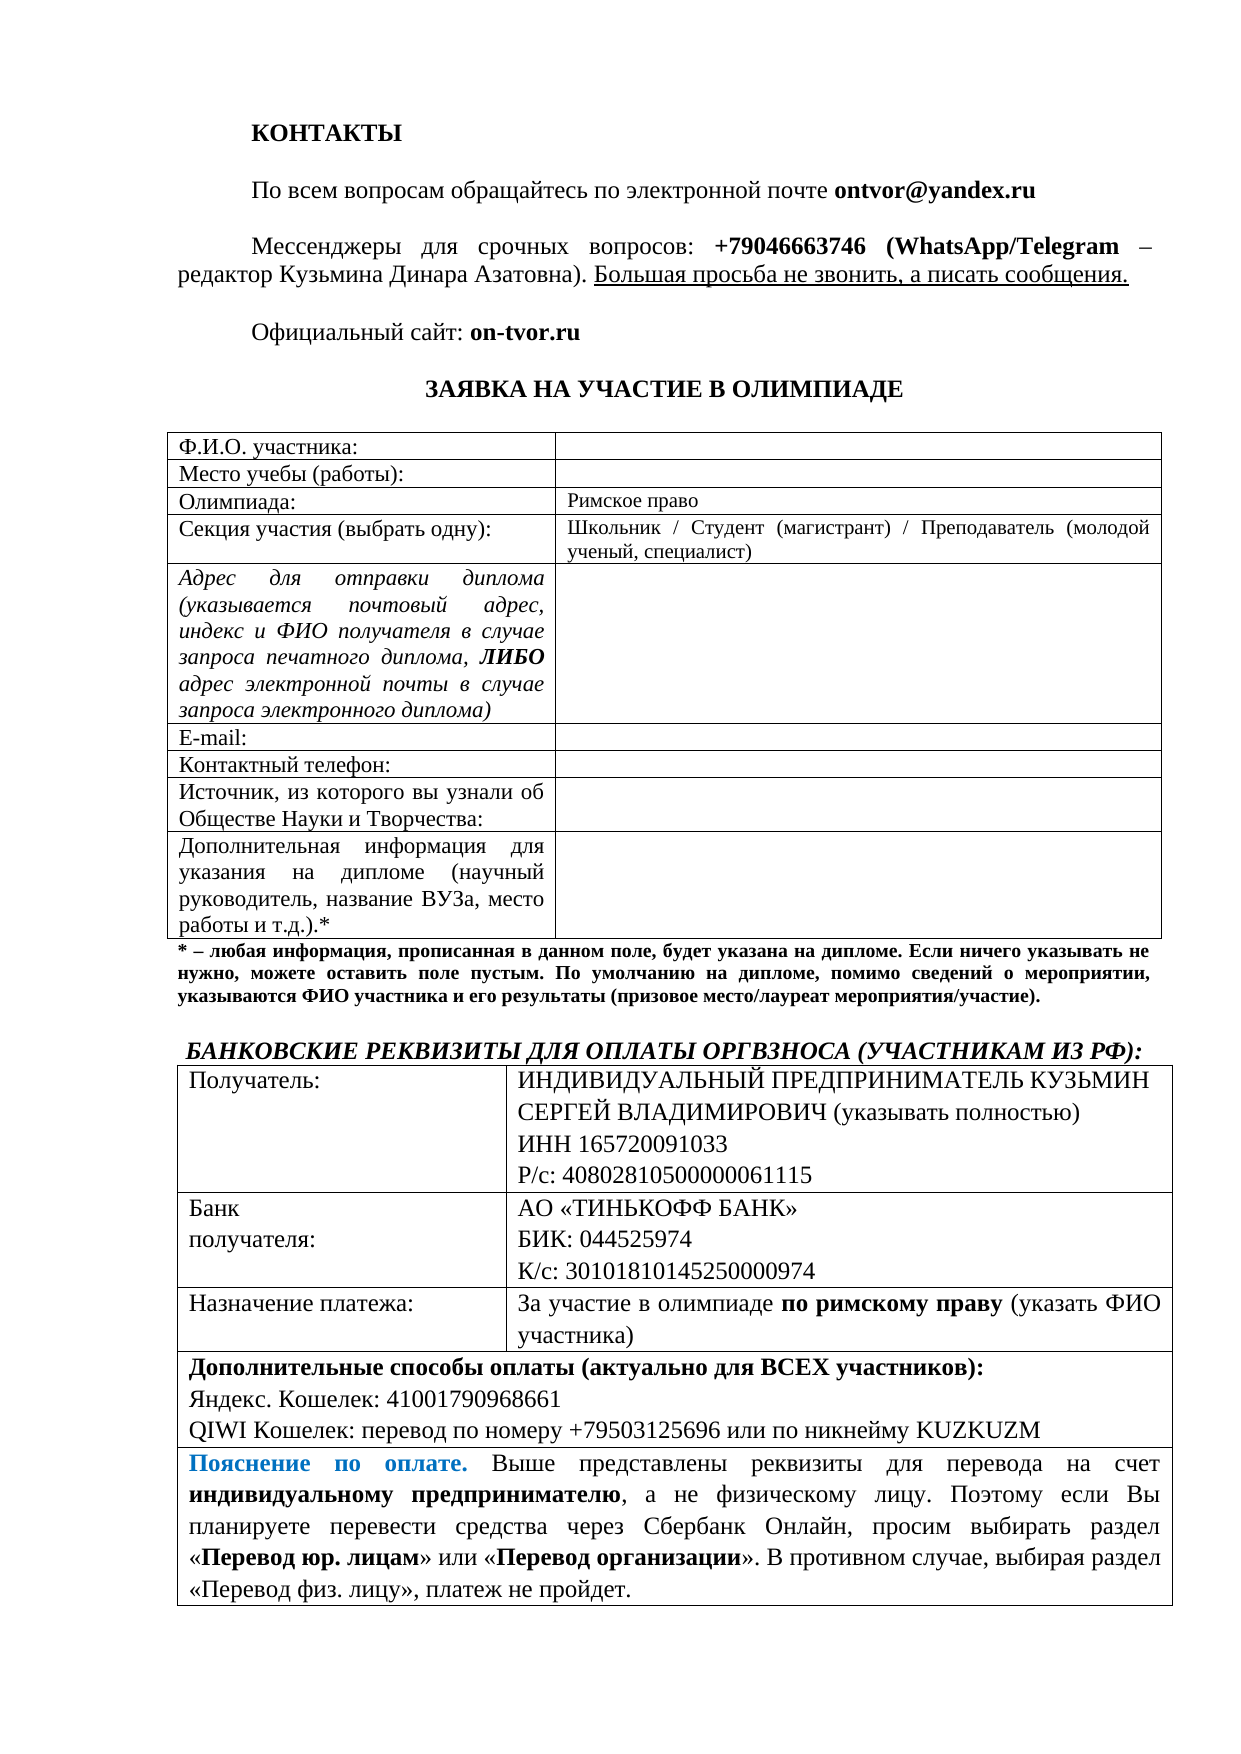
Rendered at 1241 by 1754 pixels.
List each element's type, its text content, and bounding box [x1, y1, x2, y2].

table_cell Дополнительная информация для указания на дипломе (научный руководитель, название ВУЗа, место работы и т.д.).* [168, 832, 555, 937]
text ЗАЯВКА НА УЧАСТИЕ В ОЛИМПИАДЕ [177, 374, 1152, 403]
text По всем вопросам обращайтесь по электронной почте ontvor@yandex.ru [177, 176, 1152, 204]
table_cell Банк получателя: [178, 1193, 506, 1287]
text Мессенджеры для срочных вопросов: +79046663746 (WhatsApp/Telegram – редактор Кузьмина Динара Азатовна). Большая просьба не звонить, а писать сообщения. [177, 231, 1152, 288]
table_cell Назначение платежа: [178, 1288, 506, 1351]
table_cell [556, 460, 1161, 487]
table_cell [556, 724, 1161, 750]
table_cell [556, 778, 1161, 831]
text БАНКОВСКИЕ РЕКВИЗИТЫ ДЛЯ ОПЛАТЫ ОРГВЗНОСА (УЧАСТНИКАМ ИЗ РФ): [177, 1036, 1152, 1064]
text Официальный сайт: on-tvor.ru [177, 317, 1152, 346]
table_cell Контактный телефон: [168, 751, 555, 777]
table_cell E-mail: [168, 724, 555, 750]
table_cell Римское право [556, 488, 1161, 514]
table_cell Место учебы (работы): [168, 460, 555, 487]
table_cell Источник, из которого вы узнали об Обществе Науки и Творчества: [168, 778, 555, 831]
table_header Получатель: [178, 1066, 506, 1192]
table_header Ф.И.О. участника: [168, 433, 555, 459]
table_cell [556, 564, 1161, 722]
table_cell Пояснение по оплате. Выше представлены реквизиты для перевода на счет индивидуальному предпринимателю, а не физическому лицу. Поэтому если Вы планируете перевести средства через Сбербанк Онлайн, просим выбирать раздел «Перевод юр. лицам» или «Перевод организации». В противном случае, выбирая раздел «Перевод физ. лицу», платеж не пройдет. [178, 1448, 1172, 1605]
table_cell АО «ТИНЬКОФФ БАНК» БИК: 044525974 К/с: 30101810145250000974 [507, 1193, 1172, 1287]
table_header [556, 433, 1161, 459]
table_cell Адрес для отправки диплома (указывается почтовый адрес, индекс и ФИО получателя в случае запроса печатного диплома, ЛИБО адрес электронной почты в случае запроса электронного диплома) [168, 564, 555, 722]
table_cell За участие в олимпиаде по римскому праву (указать ФИО участника) [507, 1288, 1172, 1351]
table_cell Школьник / Студент (магистрант) / Преподаватель (молодой ученый, специалист) [556, 515, 1161, 563]
table_header ИНДИВИДУАЛЬНЫЙ ПРЕДПРИНИМАТЕЛЬ КУЗЬМИН СЕРГЕЙ ВЛАДИМИРОВИЧ (указывать полностью) ИНН 165720091033 Р/с: 40802810500000061115 [507, 1066, 1172, 1192]
table_cell [556, 751, 1161, 777]
table_cell Олимпиада: [168, 488, 555, 514]
table_cell Дополнительные способы оплаты (актуально для ВСЕХ участников): Яндекс. Кошелек: 41001790968661 QIWI Кошелек: перевод по номеру +79503125696 или по никнейму KUZKUZM [178, 1352, 1172, 1447]
table_cell [556, 832, 1161, 937]
table_cell Секция участия (выбрать одну): [168, 515, 555, 563]
text КОНТАКТЫ [177, 118, 1152, 147]
text * – любая информация, прописанная в данном поле, будет указана на дипломе. Если ничего указывать не нужно, можете оставить поле пустым. По умолчанию на дипломе, помимо сведений о мероприятии, указываются ФИО участника и его результаты (призовое место/лауреат мероприятия/участие). [177, 939, 1152, 1007]
